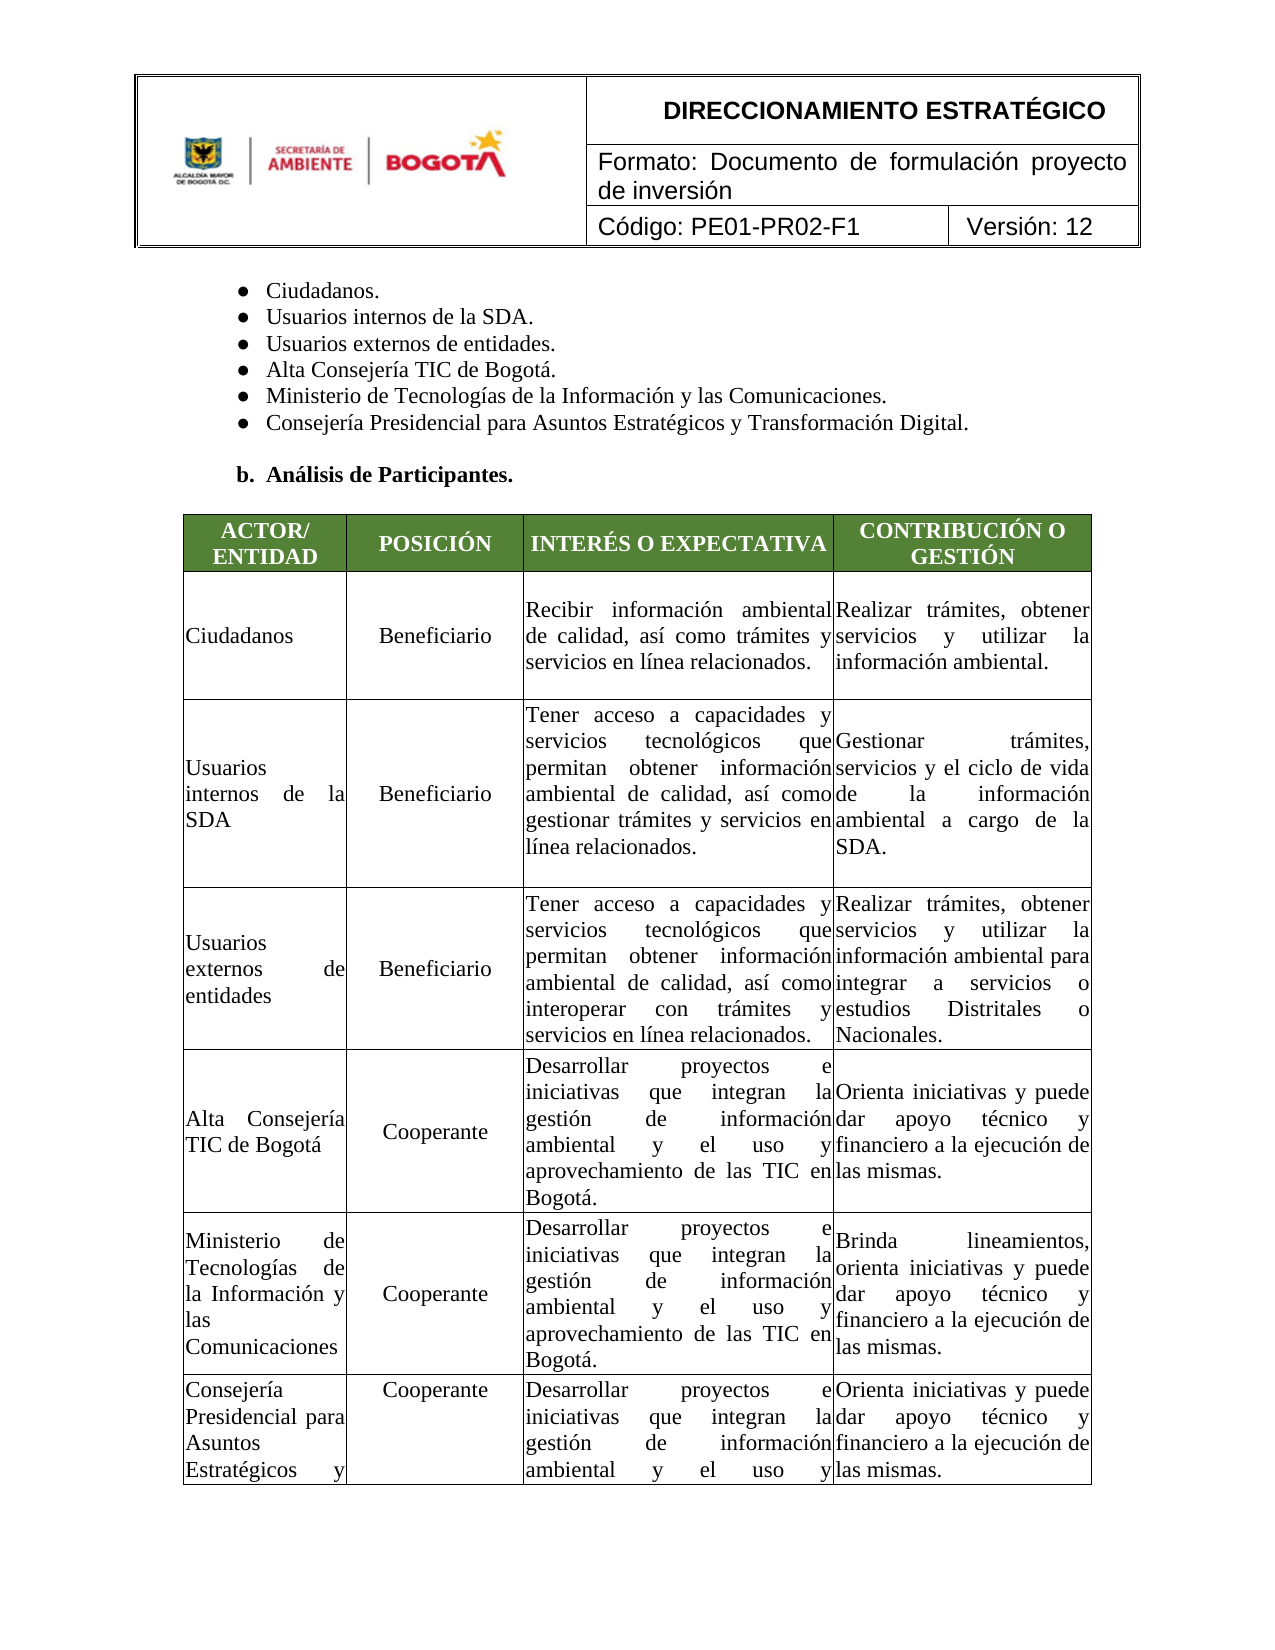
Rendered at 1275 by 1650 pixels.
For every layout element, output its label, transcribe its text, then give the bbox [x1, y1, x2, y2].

table_cell Desarrollar proyectos e iniciativas que integran la gestión de información ambiental y el uso y aprovechamiento de las TIC en Bogotá. [524, 1050, 833, 1212]
table_cell Brinda lineamientos, orienta iniciativas y puede dar apoyo técnico y financiero a la ejecución de las mismas. [834, 1213, 1091, 1374]
table_cell Cooperante [347, 1375, 523, 1483]
list Ciudadanos. [236, 277, 1098, 303]
table_cell Cooperante [347, 1050, 523, 1212]
list Alta Consejería TIC de Bogotá. [236, 356, 1098, 382]
table_cell Beneficiario [347, 572, 523, 698]
table_cell Desarrollar proyectos e iniciativas que integran la gestión de información ambiental y el uso y aprovechamiento de las TIC en Bogotá. [524, 1213, 833, 1374]
table_cell Realizar trámites, obtener servicios y utilizar la información ambiental para integrar a servicios o estudios Distritales o Nacionales. [834, 888, 1091, 1049]
table_header INTERÉS O EXPECTATIVA [524, 515, 833, 571]
table_cell Tener acceso a capacidades y servicios tecnológicos que permitan obtener información ambiental de calidad, así como gestionar trámites y servicios en línea relacionados. [524, 700, 833, 887]
table_cell Usuarios internos de la SDA [184, 700, 346, 887]
table_cell Recibir información ambiental de calidad, así como trámites y servicios en línea relacionados. [524, 572, 833, 698]
table_cell Alta Consejería TIC de Bogotá [184, 1050, 346, 1212]
table_header ACTOR/ENTIDAD [184, 515, 346, 571]
table_cell Cooperante [347, 1213, 523, 1374]
list Consejería Presidencial para Asuntos Estratégicos y Transformación Digital. [236, 409, 1098, 435]
table_cell Tener acceso a capacidades y servicios tecnológicos que permitan obtener información ambiental de calidad, así como interoperar con trámites y servicios en línea relacionados. [524, 888, 833, 1049]
list Usuarios externos de entidades. [236, 329, 1098, 356]
table_header POSICIÓN [347, 515, 523, 571]
table_cell Orienta iniciativas y puede dar apoyo técnico y financiero a la ejecución de las mismas. [834, 1050, 1091, 1212]
table_cell Gestionar trámites, servicios y el ciclo de vida de la información ambiental a cargo de la SDA. [834, 700, 1091, 887]
table_cell Beneficiario [347, 888, 523, 1049]
table_cell Ciudadanos [184, 572, 346, 698]
table_cell Orienta iniciativas y puede dar apoyo técnico y financiero a la ejecución de las mismas. [834, 1375, 1091, 1483]
list Análisis de Participantes. [236, 461, 1098, 488]
table_cell Realizar trámites, obtener servicios y utilizar la información ambiental. [834, 572, 1091, 698]
list Usuarios internos de la SDA. [236, 303, 1098, 329]
list Ministerio de Tecnologías de la Información y las Comunicaciones. [236, 382, 1098, 409]
table_cell Ministerio de Tecnologías de la Información y las Comunicaciones [184, 1213, 346, 1374]
table_cell Usuarios externos de entidades [184, 888, 346, 1049]
table_cell Beneficiario [347, 700, 523, 887]
table_cell Consejería Presidencial para Asuntos Estratégicos y Transformación Digital [184, 1375, 346, 1483]
table_header CONTRIBUCIÓN O GESTIÓN [834, 515, 1091, 571]
picture [147, 102, 538, 219]
